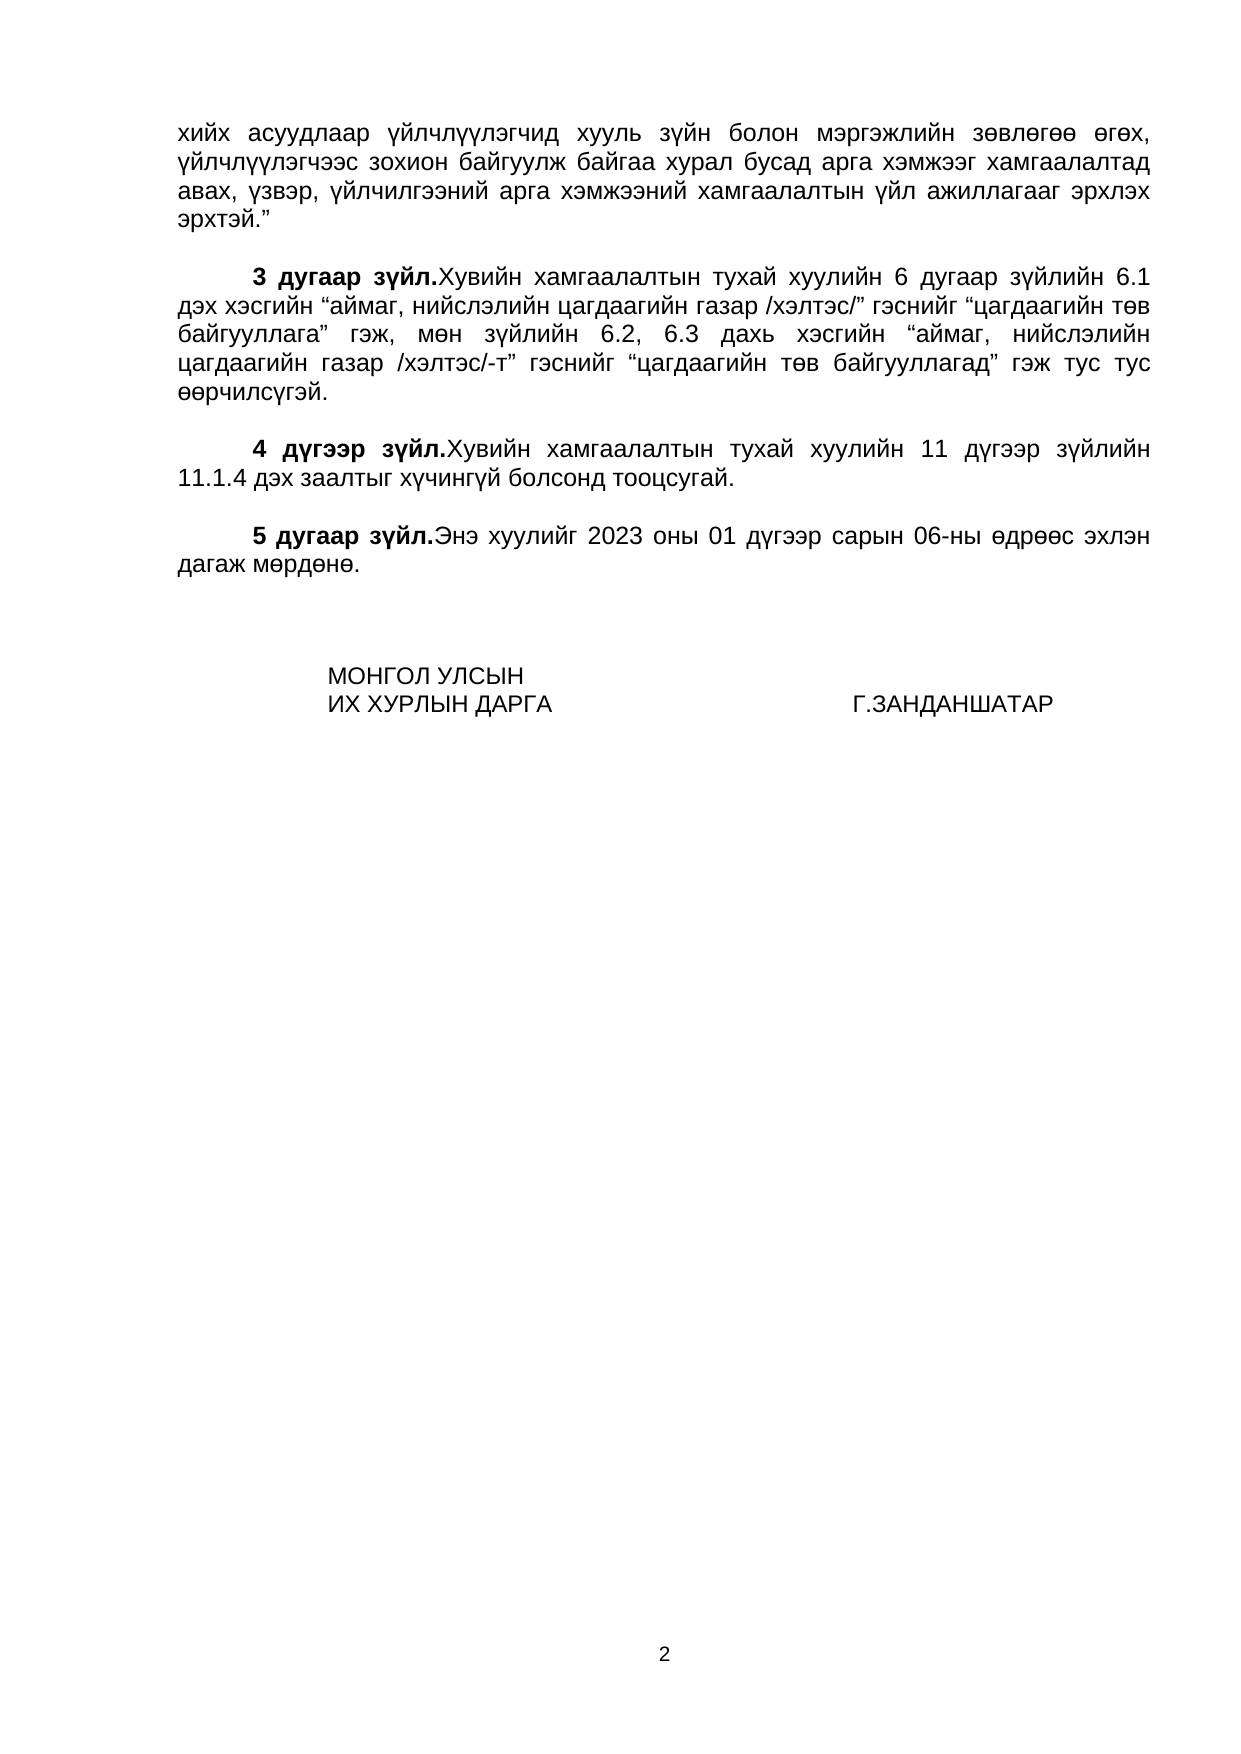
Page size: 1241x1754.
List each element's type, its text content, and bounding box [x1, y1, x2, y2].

text ИХ ХУРЛЫН ДАРГА Г.ЗАНДАНШАТАР [177, 690, 1152, 717]
text 4 дүгээр зүйл.Хувийн хамгаалалтын тухай хуулийн 11 дүгээр зүйлийн 11.1.4 дэх заалтыг хүчингүй болсонд тооцсугай. [177, 434, 1152, 492]
text 5 дугаар зүйл.Энэ хуулийг 2023 оны 01 дүгээр сарын 06-ны өдрөөс эхлэн дагаж мөрдөнө. [177, 521, 1152, 578]
text 3 дугаар зүйл.Хувийн хамгаалалтын тухай хуулийн 6 дугаар зүйлийн 6.1 дэх хэсгийн “аймаг, нийслэлийн цагдаагийн газар /хэлтэс/” гэснийг “цагдаагийн төв байгууллага” гэж, мөн зүйлийн 6.2, 6.3 дахь хэсгийн “аймаг, нийслэлийн цагдаагийн газар /хэлтэс/-т” гэснийг “цагдаагийн төв байгууллагад” гэж тус тус өөрчилсүгэй. [177, 262, 1152, 406]
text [177, 118, 1152, 233]
text МОНГОЛ УЛСЫН [252, 662, 1152, 690]
